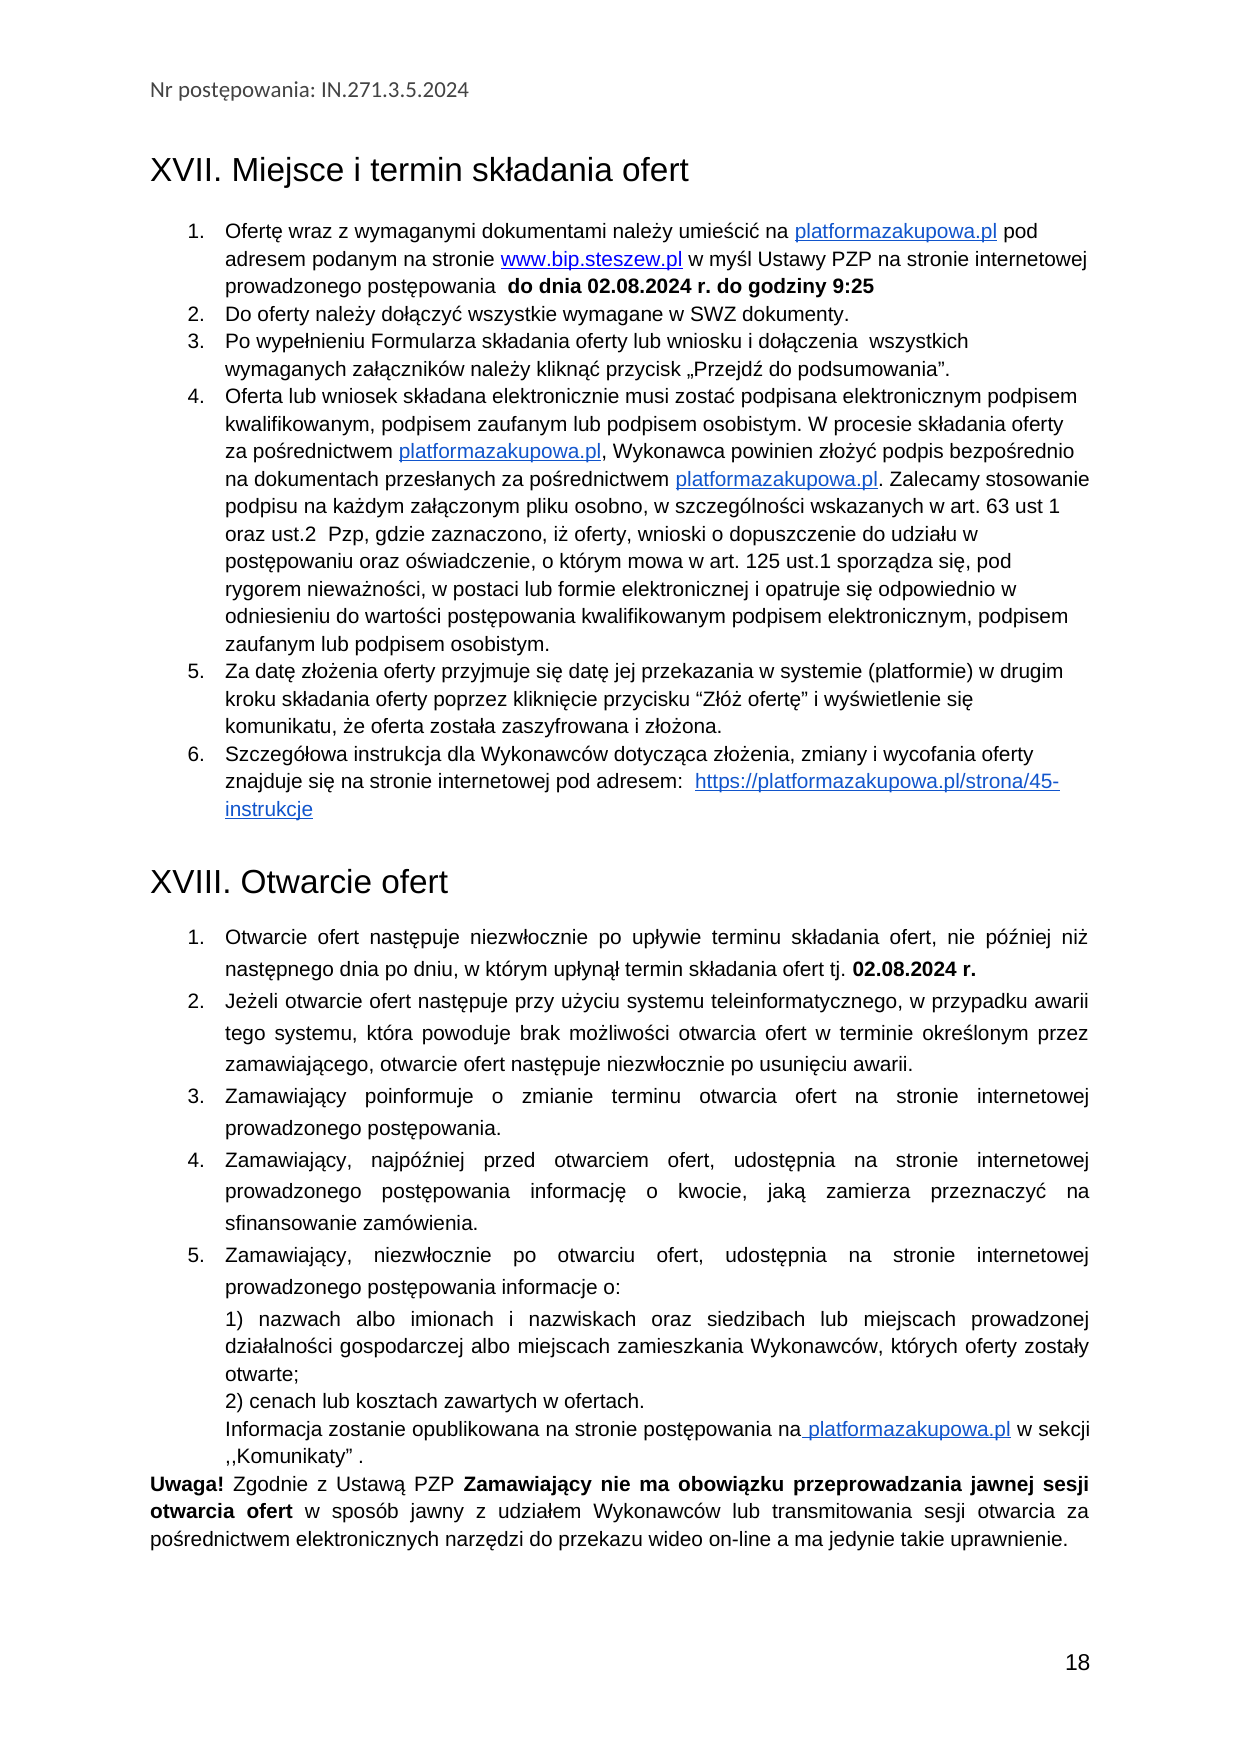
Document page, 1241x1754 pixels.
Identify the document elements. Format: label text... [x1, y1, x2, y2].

list Oferta lub wniosek składana elektronicznie musi zostać podpisana elektronicznym podpisem kwalifikowanym, podpisem zaufanym lub podpisem osobistym. W procesie składania oferty za pośrednictwem platformazakupowa.pl, Wykonawca powinien złożyć podpis bezpośrednio na dokumentach przesłanych za pośrednictwem platformazakupowa.pl. Zalecamy stosowanie podpisu na każdym załączonym pliku osobno, w szczególności wskazanych w art. 63 ust 1 oraz ust.2 Pzp, gdzie zaznaczono, iż oferty, wnioski o dopuszczenie do udziału w postępowaniu oraz oświadczenie, o którym mowa w art. 125 ust.1 sporządza się, pod rygorem nieważności, w postaci lub formie elektronicznej i opatruje się odpowiednio w odniesieniu do wartości postępowania kwalifikowanym podpisem elektronicznym, podpisem zaufanym lub podpisem osobistym. [187, 384, 1090, 656]
list Zamawiający, najpóźniej przed otwarciem ofert, udostępnia na stronie internetowej prowadzonego postępowania informację o kwocie, jaką zamierza przeznaczyć na sfinansowanie zamówienia. [187, 1148, 1090, 1235]
list Po wypełnieniu Formularza składania oferty lub wniosku i dołączenia wszystkich wymaganych załączników należy kliknąć przycisk „Przejdź do podsumowania”. [187, 329, 1090, 381]
list Szczegółowa instrukcja dla Wykonawców dotycząca złożenia, zmiany i wycofania oferty znajduje się na stronie internetowej pod adresem: https://platformazakupowa.pl/strona/45-instrukcje [187, 742, 1090, 821]
list Zamawiający, niezwłocznie po otwarciu ofert, udostępnia na stronie internetowej prowadzonego postępowania informacje o: [187, 1243, 1090, 1299]
list Ofertę wraz z wymaganymi dokumentami należy umieścić na platformazakupowa.pl pod adresem podanym na stronie www.bip.steszew.pl w myśl Ustawy PZP na stronie internetowej prowadzonego postępowania do dnia 02.08.2024 r. do godziny 9:25 [187, 219, 1090, 298]
text 2) cenach lub kosztach zawartych w ofertach. [150, 1389, 1090, 1413]
list Do oferty należy dołączyć wszystkie wymagane w SWZ dokumenty. [187, 302, 1090, 326]
list Zamawiający poinformuje o zmianie terminu otwarcia ofert na stronie internetowej prowadzonego postępowania. [187, 1084, 1090, 1140]
text 1) nazwach albo imionach i nazwiskach oraz siedzibach lub miejscach prowadzonej działalności gospodarczej albo miejscach zamieszkania Wykonawców, których oferty zostały otwarte; [225, 1306, 1090, 1385]
list Otwarcie ofert następuje niezwłocznie po upływie terminu składania ofert, nie później niż następnego dnia po dniu, w którym upłynął termin składania ofert tj. 02.08.2024 r. [187, 925, 1090, 981]
subtitle XVII. Miejsce i termin składania ofert [150, 150, 1090, 188]
list Jeżeli otwarcie ofert następuje przy użyciu systemu teleinformatycznego, w przypadku awarii tego systemu, która powoduje brak możliwości otwarcia ofert w terminie określonym przez zamawiającego, otwarcie ofert następuje niezwłocznie po usunięciu awarii. [187, 989, 1090, 1076]
list Za datę złożenia oferty przyjmuje się datę jej przekazania w systemie (platformie) w drugim kroku składania oferty poprzez kliknięcie przycisku “Złóż ofertę” i wyświetlenie się komunikatu, że oferta została zaszyfrowana i złożona. [187, 659, 1090, 738]
text Informacja zostanie opublikowana na stronie postępowania na platformazakupowa.pl w sekcji ,,Komunikaty” . [225, 1416, 1090, 1468]
subtitle XVIII. Otwarcie ofert [150, 862, 1090, 900]
text Uwaga! Zgodnie z Ustawą PZP Zamawiający nie ma obowiązku przeprowadzania jawnej sesji otwarcia ofert w sposób jawny z udziałem Wykonawców lub transmitowania sesji otwarcia za pośrednictwem elektronicznych narzędzi do przekazu wideo on-line a ma jedynie takie uprawnienie. [150, 1471, 1090, 1550]
